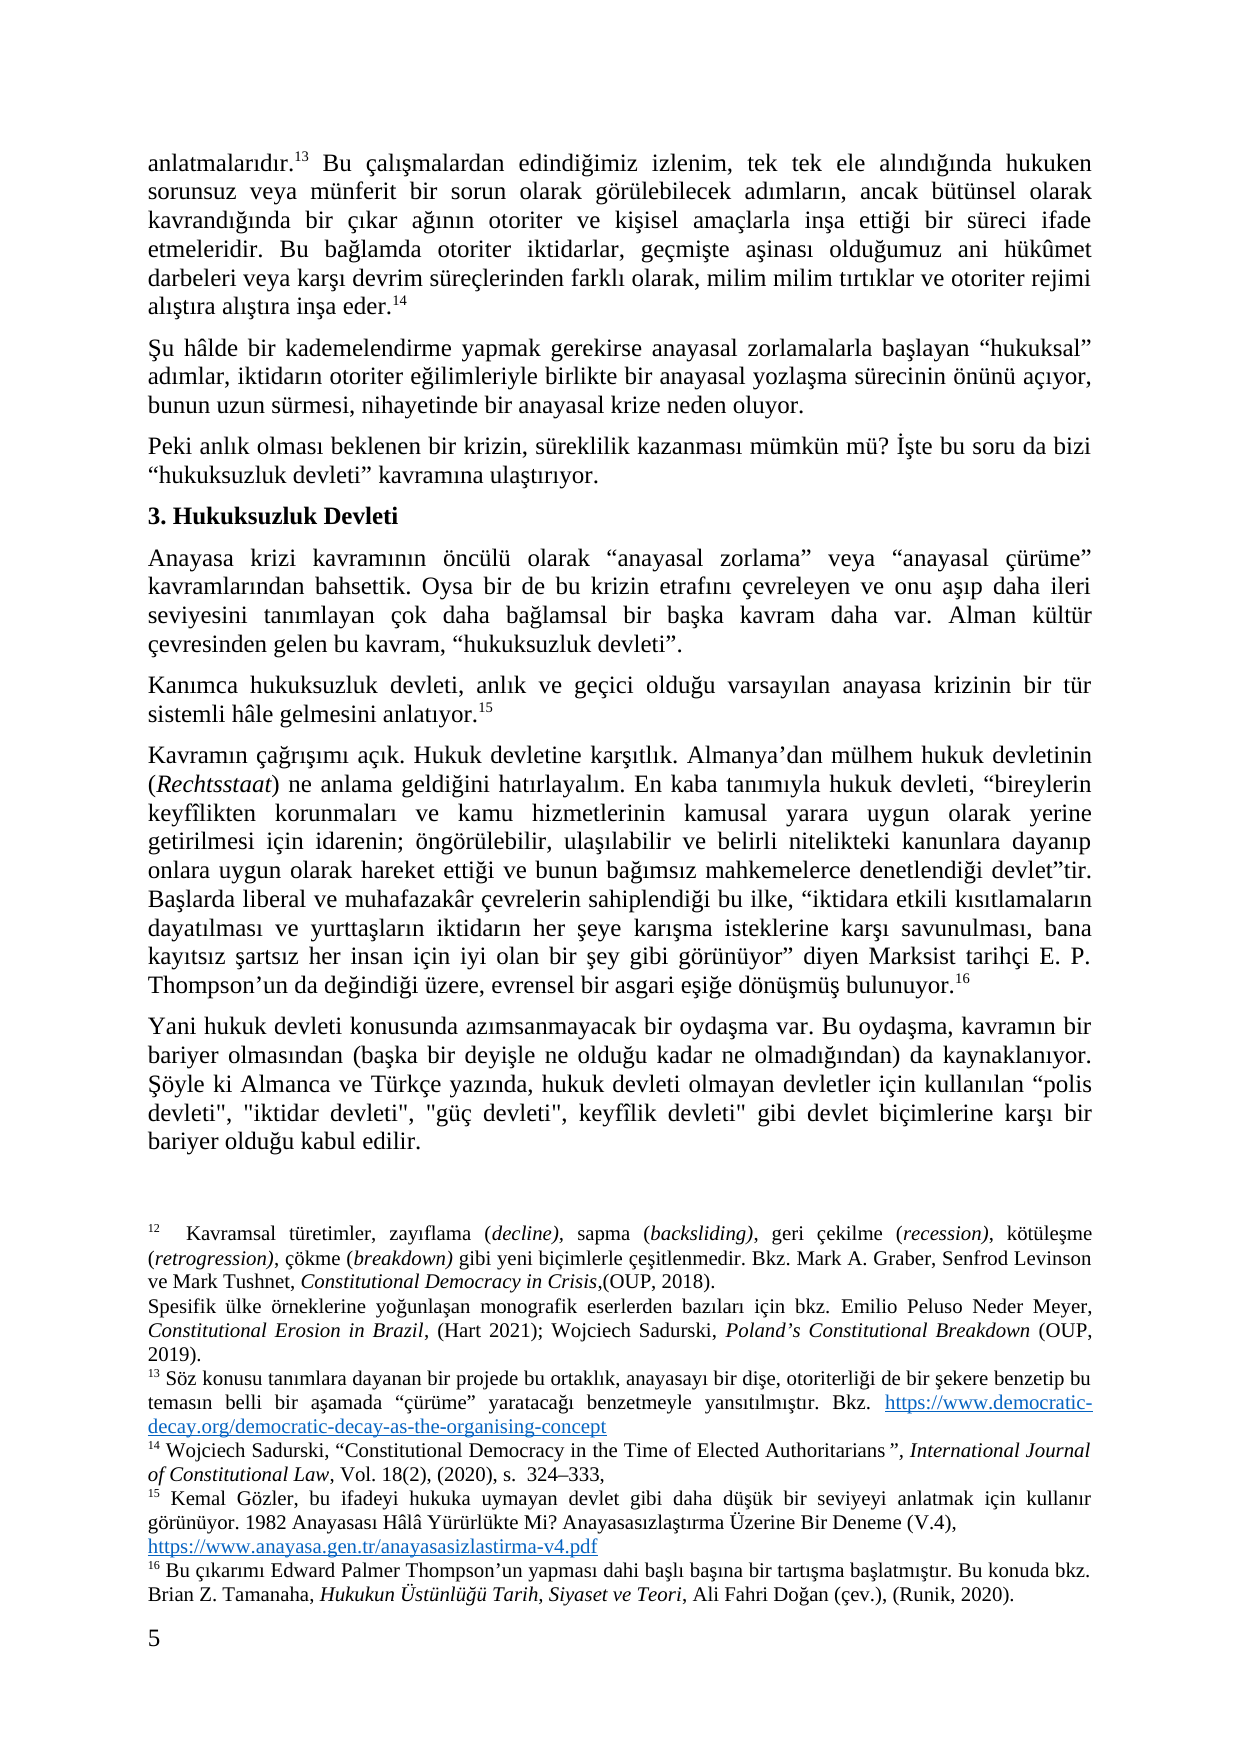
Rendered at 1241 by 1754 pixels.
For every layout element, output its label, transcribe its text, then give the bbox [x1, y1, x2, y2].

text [148, 148, 1093, 320]
text Anayasa krizi kavramının öncülü olarak “anayasal zorlama” veya “anayasal çürüme” kavramlarından bahsettik. Oysa bir de bu krizin etrafını çevreleyen ve onu aşıp daha ileri seviyesini tanımlayan çok daha bağlamsal bir başka kavram daha var. Alman kültür çevresinden gelen bu kavram, “hukuksuzluk devleti”. [148, 543, 1093, 658]
text Yani hukuk devleti konusunda azımsanmayacak bir oydaşma var. Bu oydaşma, kavramın bir bariyer olmasından (başka bir deyişle ne olduğu kadar ne olmadığından) da kaynaklanıyor. Şöyle ki Almanca ve Türkçe yazında, hukuk devleti olmayan devletler için kullanılan “polis devleti", "iktidar devleti", "güç devleti", keyfîlik devleti" gibi devlet biçimlerine karşı bir bariyer olduğu kabul edilir. [148, 1011, 1093, 1155]
subtitle 3. Hukuksuzluk Devleti [148, 501, 1093, 530]
text Kanımca hukuksuzluk devleti, anlık ve geçici olduğu varsayılan anayasa krizinin bir tür sistemli hâle gelmesini anlatıyor. [148, 670, 1093, 728]
text Kavramın çağrışımı açık. Hukuk devletine karşıtlık. Almanya’dan mülhem hukuk devletinin (Rechtsstaat) ne anlama geldiğini hatırlayalım. En kaba tanımıyla hukuk devleti, “bireylerin keyfîlikten korunmaları ve kamu hizmetlerinin kamusal yarara uygun olarak yerine getirilmesi için idarenin; öngörülebilir, ulaşılabilir ve belirli nitelikteki kanunlara dayanıp onlara uygun olarak hareket ettiği ve bunun bağımsız mahkemelerce denetlendiği devlet”tir. Başlarda liberal ve muhafazakâr çevrelerin sahiplendiği bu ilke, “iktidara etkili kısıtlamaların dayatılması ve yurttaşların iktidarın her şeye karışma isteklerine karşı savunulması, bana kayıtsız şartsız her insan için iyi olan bir şey gibi görünüyor” diyen Marksist tarihçi E. P. Thompson’un da değindiği üzere, evrensel bir asgari eşiğe dönüşmüş bulunuyor. [148, 740, 1093, 999]
text Şu hâlde bir kademelendirme yapmak gerekirse anayasal zorlamalarla başlayan “hukuksal” adımlar, iktidarın otoriter eğilimleriyle birlikte bir anayasal yozlaşma sürecinin önünü açıyor, bunun uzun sürmesi, nihayetinde bir anayasal krize neden oluyor. [148, 333, 1093, 419]
text Peki anlık olması beklenen bir krizin, süreklilik kazanması mümkün mü? İşte bu soru da bizi “hukuksuzluk devleti” kavramına ulaştırıyor. [148, 431, 1093, 489]
